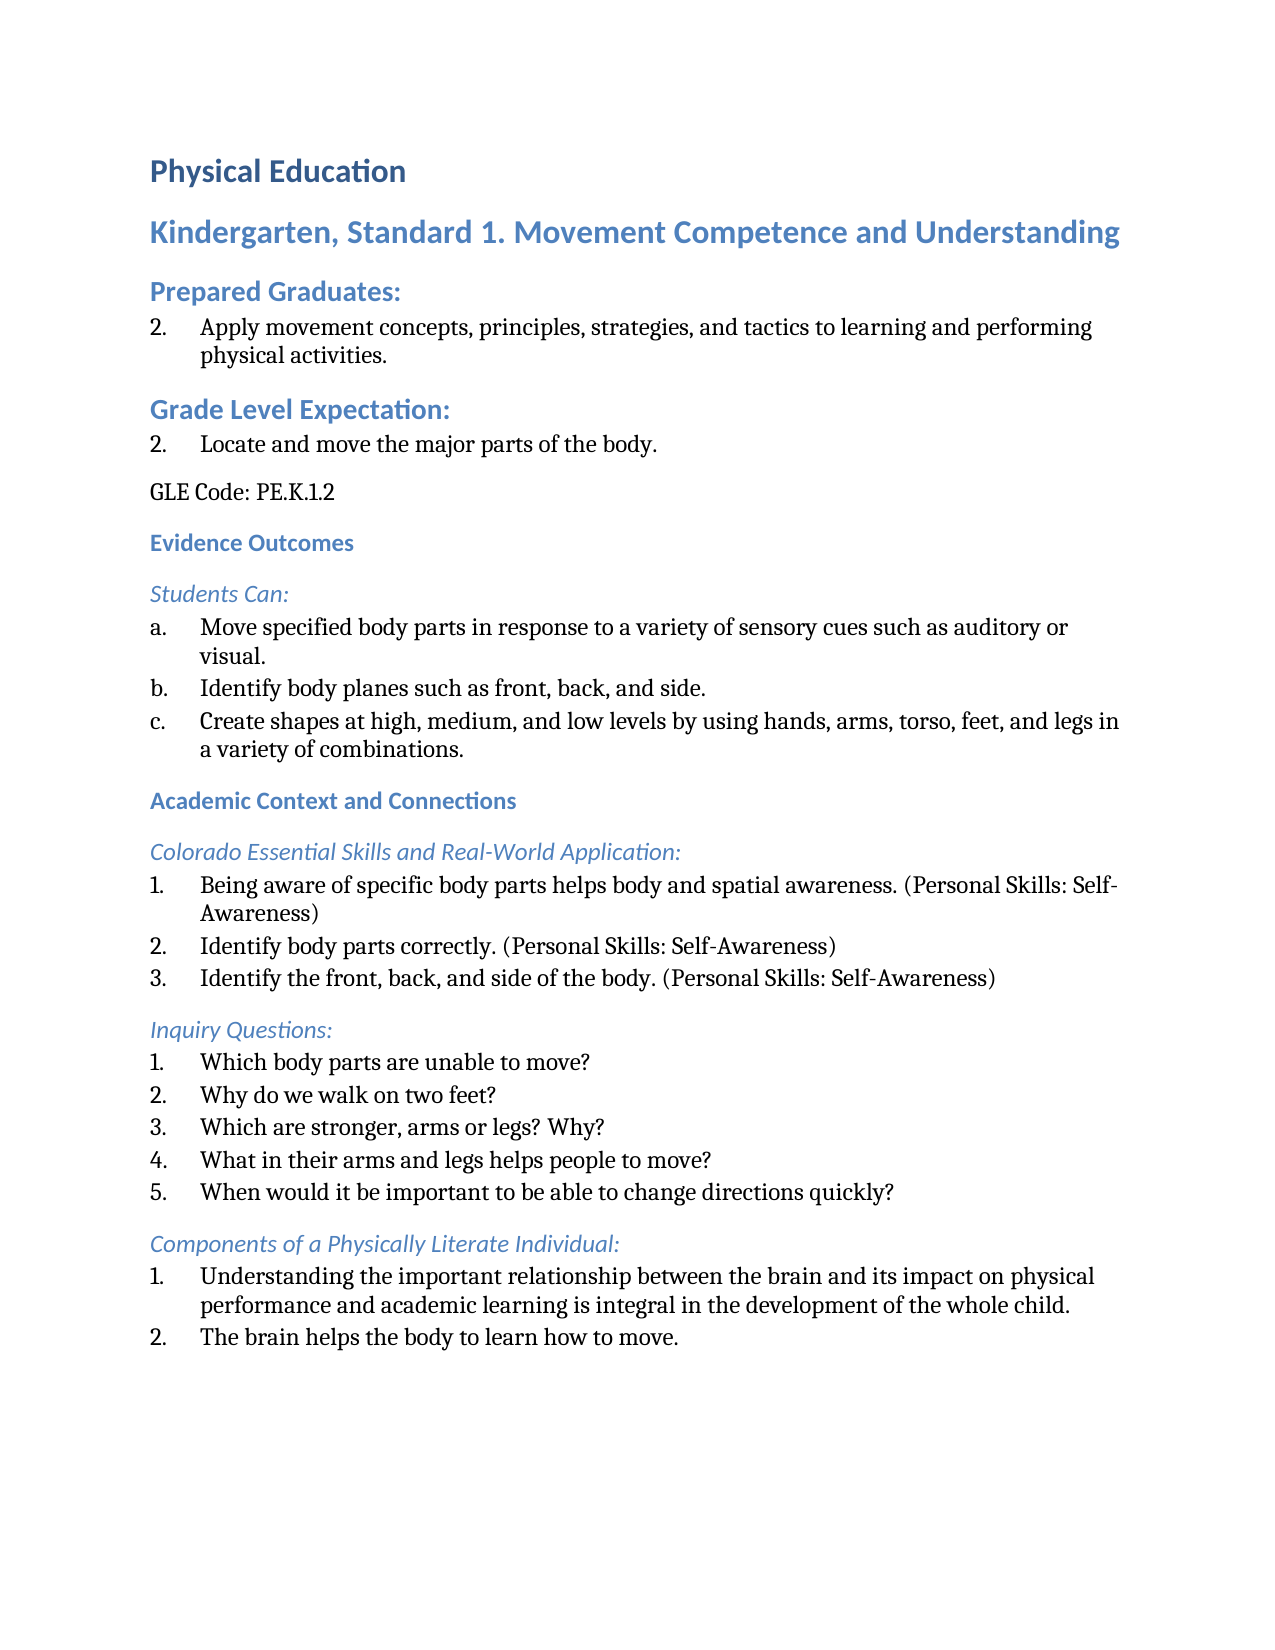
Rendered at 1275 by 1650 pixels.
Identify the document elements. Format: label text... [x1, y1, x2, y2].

list Identify body parts correctly. (Personal Skills: Self-Awareness) [150, 932, 1125, 961]
subtitle Grade Level Expectation: [150, 391, 1125, 426]
list Being aware of specific body parts helps body and spatial awareness. (Personal Skills: Self-Awareness) [150, 871, 1125, 928]
list Create shapes at high, medium, and low levels by using hands, arms, torso, feet, and legs in a variety of combinations. [150, 707, 1125, 764]
list Identify the front, back, and side of the body. (Personal Skills: Self-Awareness) [150, 964, 1125, 993]
list Understanding the important relationship between the brain and its impact on physical performance and academic learning is integral in the development of the whole child. [150, 1262, 1125, 1319]
subtitle Physical Education [150, 150, 1125, 191]
subtitle Prepared Graduates: [150, 273, 1125, 309]
subtitle Inquiry Questions: [150, 1014, 1125, 1044]
list Locate and move the major parts of the body. [150, 430, 1125, 459]
list Why do we walk on two feet? [150, 1081, 1125, 1109]
subtitle Colorado Essential Skills and Real-World Application: [150, 836, 1125, 867]
text GLE Code: PE.K.1.2 [150, 478, 1125, 506]
list Which are stronger, arms or legs? Why? [150, 1113, 1125, 1142]
list When would it be important to be able to change directions quickly? [150, 1178, 1125, 1207]
list Move specified body parts in response to a variety of sensory cues such as auditory or visual. [150, 613, 1125, 670]
subtitle Components of a Physically Literate Individual: [150, 1228, 1125, 1258]
list Which body parts are unable to move? [150, 1048, 1125, 1077]
list The brain helps the body to learn how to move. [150, 1323, 1125, 1352]
subtitle Academic Context and Connections [150, 785, 1125, 816]
subtitle Evidence Outcomes [150, 527, 1125, 558]
list What in their arms and legs helps people to move? [150, 1146, 1125, 1174]
list Identify body planes such as front, back, and side. [150, 674, 1125, 703]
subtitle Kindergarten, Standard 1. Movement Competence and Understanding [150, 212, 1125, 252]
list Apply movement concepts, principles, strategies, and tactics to learning and performing physical activities. [150, 312, 1125, 370]
subtitle Students Can: [150, 579, 1125, 609]
